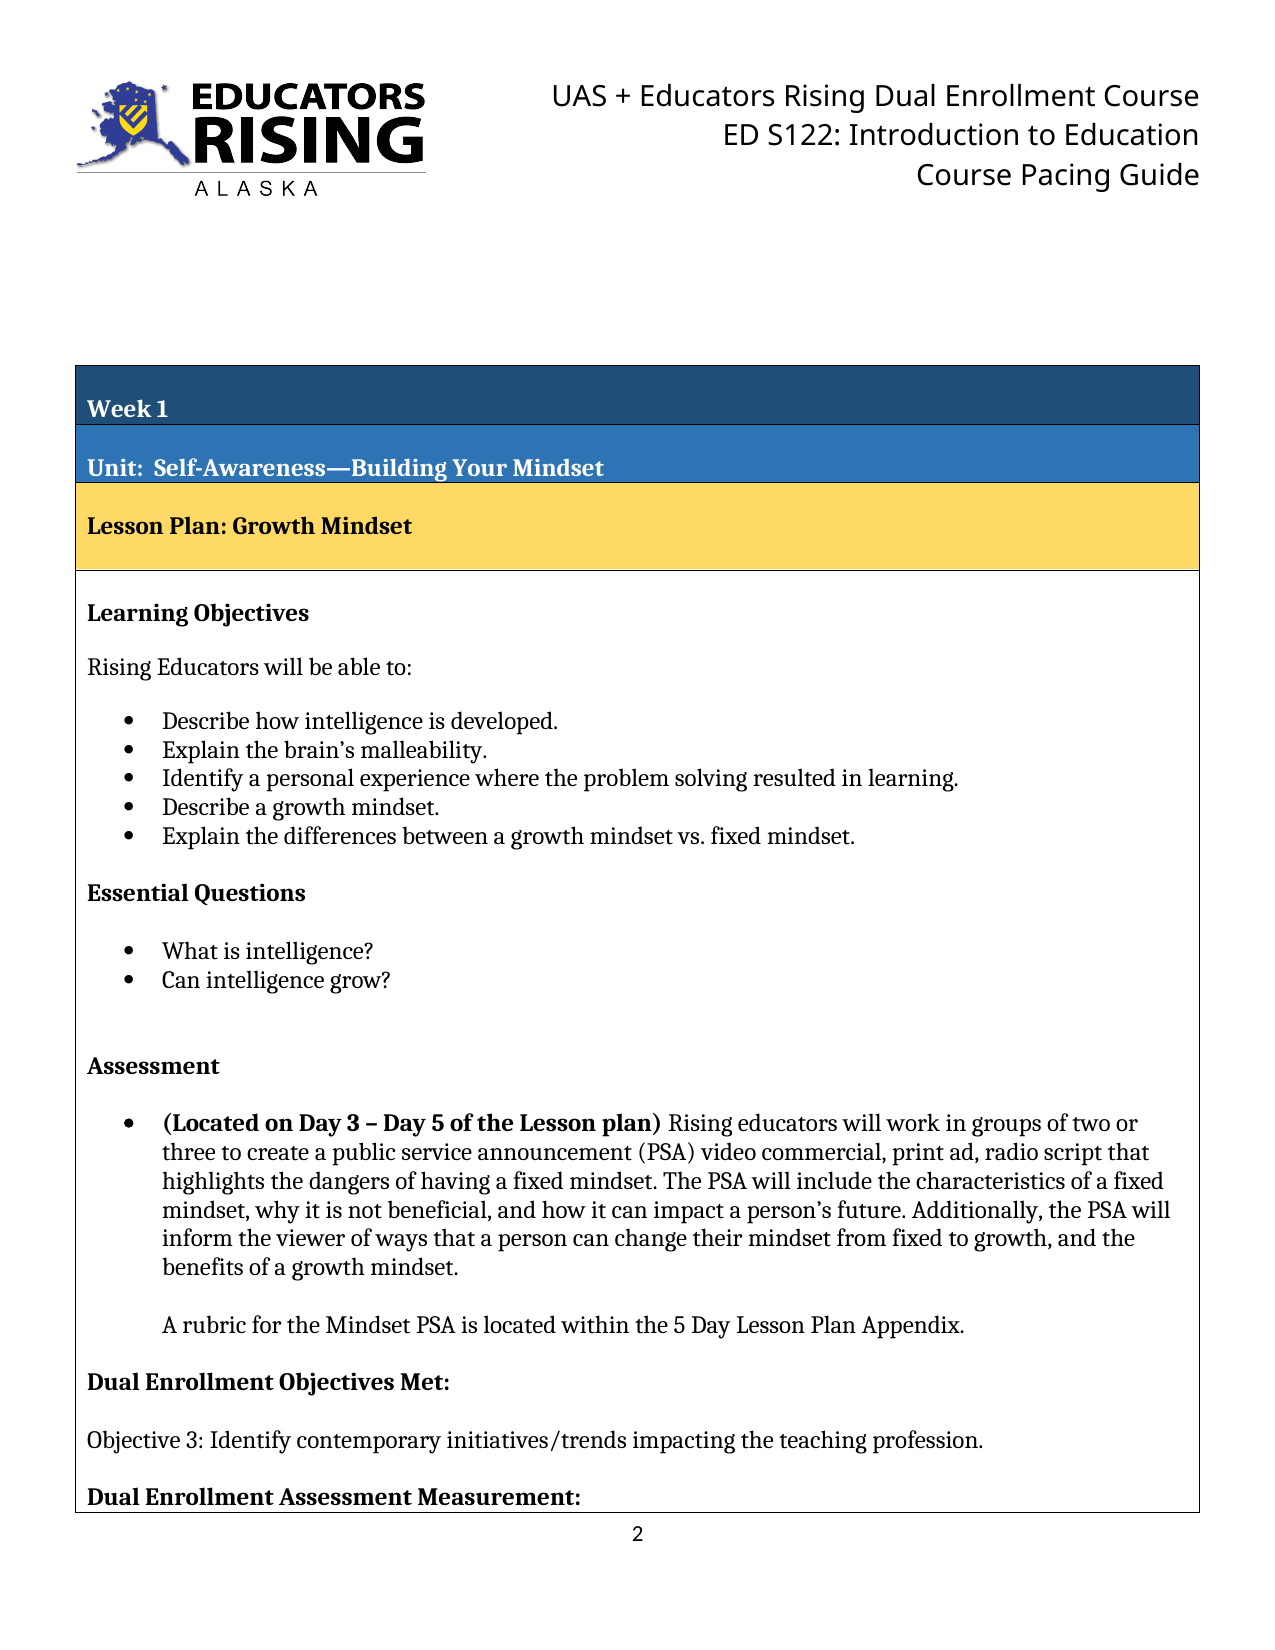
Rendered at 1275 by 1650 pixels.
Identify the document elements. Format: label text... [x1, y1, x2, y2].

table_header Week 1 [76, 366, 1199, 424]
picture [73, 78, 427, 203]
table_cell Unit: Self-Awareness—Building Your Mindset [76, 425, 1199, 482]
table_cell Lesson Plan: Growth Mindset [76, 483, 1199, 569]
